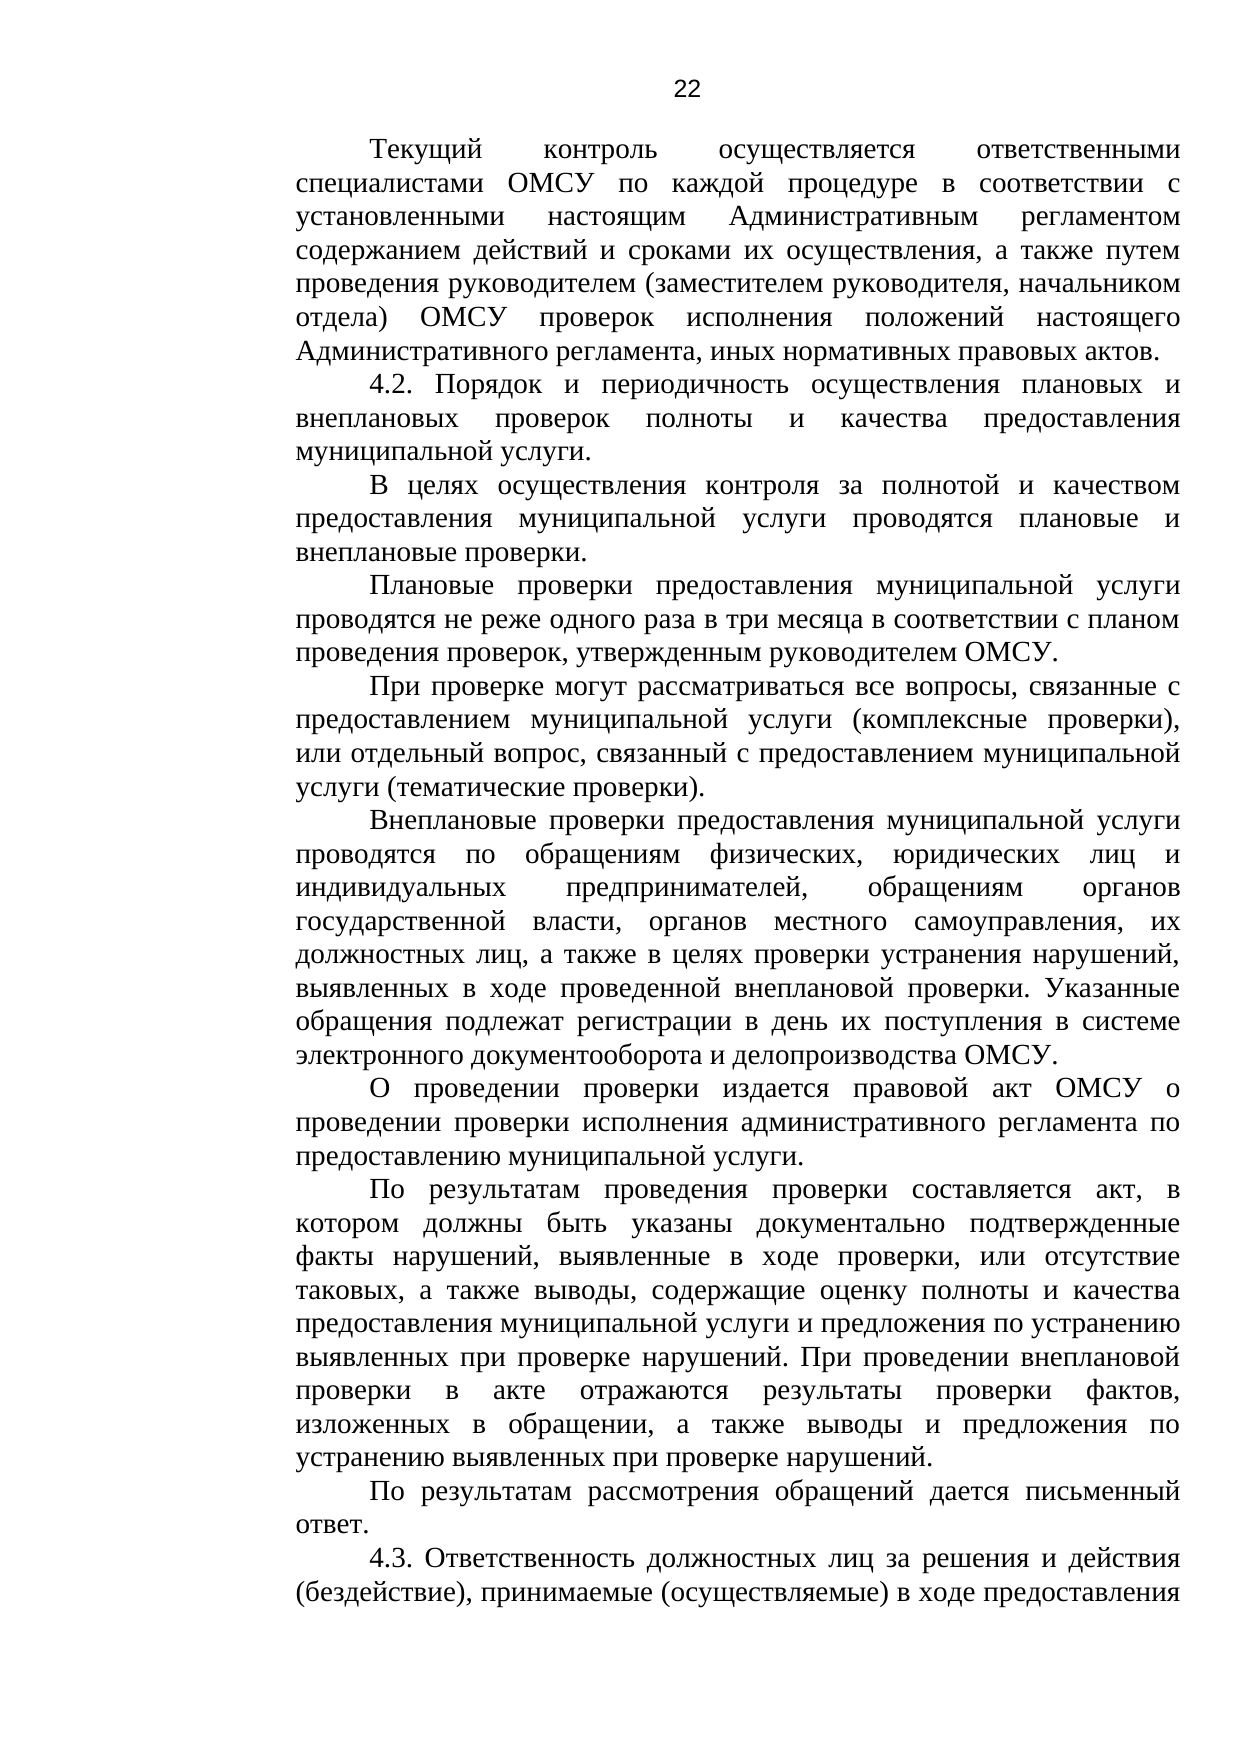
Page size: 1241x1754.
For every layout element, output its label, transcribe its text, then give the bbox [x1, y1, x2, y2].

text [295, 1540, 1181, 1607]
text В целях осуществления контроля за полнотой и качеством предоставления муниципальной услуги проводятся плановые и внеплановые проверки. [295, 467, 1181, 567]
text Плановые проверки предоставления муниципальной услуги проводятся не реже одного раза в три месяца в соответствии с планом проведения проверок, утвержденным руководителем ОМСУ. [295, 567, 1181, 668]
text Текущий контроль осуществляется ответственными специалистами ОМСУ по каждой процедуре в соответствии с установленными настоящим Административным регламентом содержанием действий и сроками их осуществления, а также путем проведения руководителем (заместителем руководителя, начальником отдела) ОМСУ проверок исполнения положений настоящего Административного регламента, иных нормативных правовых актов. [295, 131, 1181, 366]
text По результатам проведения проверки составляется акт, в котором должны быть указаны документально подтвержденные факты нарушений, выявленные в ходе проверки, или отсутствие таковых, а также выводы, содержащие оценку полноты и качества предоставления муниципальной услуги и предложения по устранению выявленных при проверке нарушений. При проведении внеплановой проверки в акте отражаются результаты проверки фактов, изложенных в обращении, а также выводы и предложения по устранению выявленных при проверке нарушений. [295, 1171, 1181, 1473]
text О проведении проверки издается правовой акт ОМСУ о проведении проверки исполнения административного регламента по предоставлению муниципальной услуги. [295, 1071, 1181, 1171]
text Внеплановые проверки предоставления муниципальной услуги проводятся по обращениям физических, юридических лиц и индивидуальных предпринимателей, обращениям органов государственной власти, органов местного самоуправления, их должностных лиц, а также в целях проверки устранения нарушений, выявленных в ходе проведенной внеплановой проверки. Указанные обращения подлежат регистрации в день их поступления в системе электронного документооборота и делопроизводства ОМСУ. [295, 802, 1181, 1071]
text При проверке могут рассматриваться все вопросы, связанные с предоставлением муниципальной услуги (комплексные проверки), или отдельный вопрос, связанный с предоставлением муниципальной услуги (тематические проверки). [295, 668, 1181, 802]
text 4.2. Порядок и периодичность осуществления плановых и внеплановых проверок полноты и качества предоставления муниципальной услуги. [295, 366, 1181, 467]
text По результатам рассмотрения обращений дается письменный ответ. [295, 1473, 1181, 1540]
